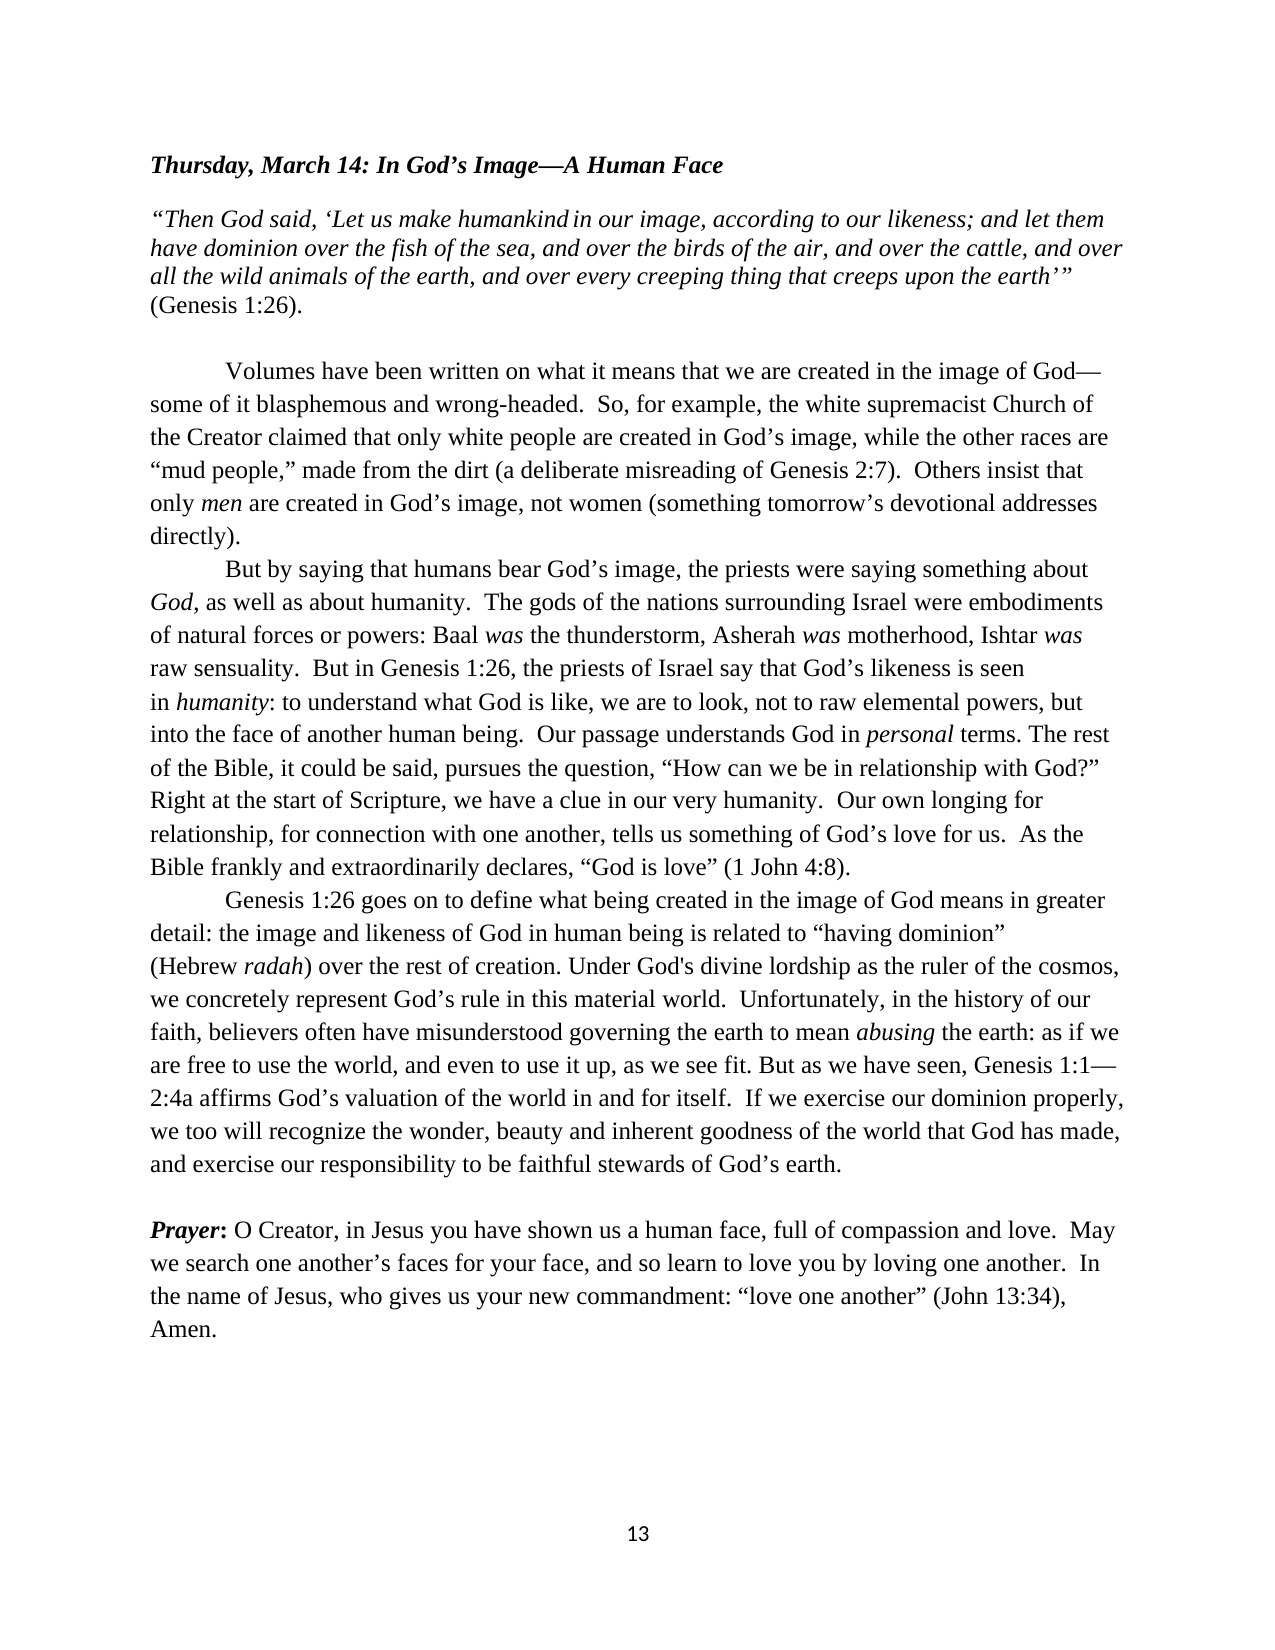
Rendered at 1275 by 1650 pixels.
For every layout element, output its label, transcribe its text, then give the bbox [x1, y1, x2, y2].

text Thursday, March 14: In God’s Image—A Human Face [150, 150, 1125, 179]
text Prayer: O Creator, in Jesus you have shown us a human face, full of compassion and love. May we search one another’s faces for your face, and so learn to love you by loving one another. In the name of Jesus, who gives us your new commandment: “love one another” (John 13:34), Amen. [150, 1215, 1125, 1343]
text “Then God said, ‘Let us make humankind in our image, according to our likeness; and let them have dominion over the fish of the sea, and over the birds of the air, and over the cattle, and over all the wild animals of the earth, and over every creeping thing that creeps upon the earth’” (Genesis 1:26). [150, 204, 1125, 319]
text Volumes have been written on what it means that we are created in the image of God—some of it blasphemous and wrong-headed. So, for example, the white supremacist Church of the Creator claimed that only white people are created in God’s image, while the other races are “mud people,” made from the dirt (a deliberate misreading of Genesis 2:7). Others insist that only men are created in God’s image, not women (something tomorrow’s devotional addresses directly). [150, 356, 1125, 550]
text Genesis 1:26 goes on to define what being created in the image of God means in greater detail: the image and likeness of God in human being is related to “having dominion” (Hebrew radah) over the rest of creation. Under God's divine lordship as the ruler of the cosmos, we concretely represent God’s rule in this material world. Unfortunately, in the history of our faith, believers often have misunderstood governing the earth to mean abusing the earth: as if we are free to use the world, and even to use it up, as we see fit. But as we have seen, Genesis 1:1—2:4a affirms God’s valuation of the world in and for itself. If we exercise our dominion properly, we too will recognize the wonder, beauty and inherent goodness of the world that God has made, and exercise our responsibility to be faithful stewards of God’s earth. [150, 885, 1125, 1178]
text But by saying that humans bear God’s image, the priests were saying something about God, as well as about humanity. The gods of the nations surrounding Israel were embodiments of natural forces or powers: Baal was the thunderstorm, Asherah was motherhood, Ishtar was raw sensuality. But in Genesis 1:26, the priests of Israel say that God’s likeness is seen in humanity: to understand what God is like, we are to look, not to raw elemental powers, but into the face of another human being. Our passage understands God in personal terms. The rest of the Bible, it could be said, pursues the question, “How can we be in relationship with God?” Right at the start of Scripture, we have a clue in our very humanity. Our own longing for relationship, for connection with one another, tells us something of God’s love for us. As the Bible frankly and extraordinarily declares, “God is love” (1 John 4:8). [150, 554, 1125, 880]
